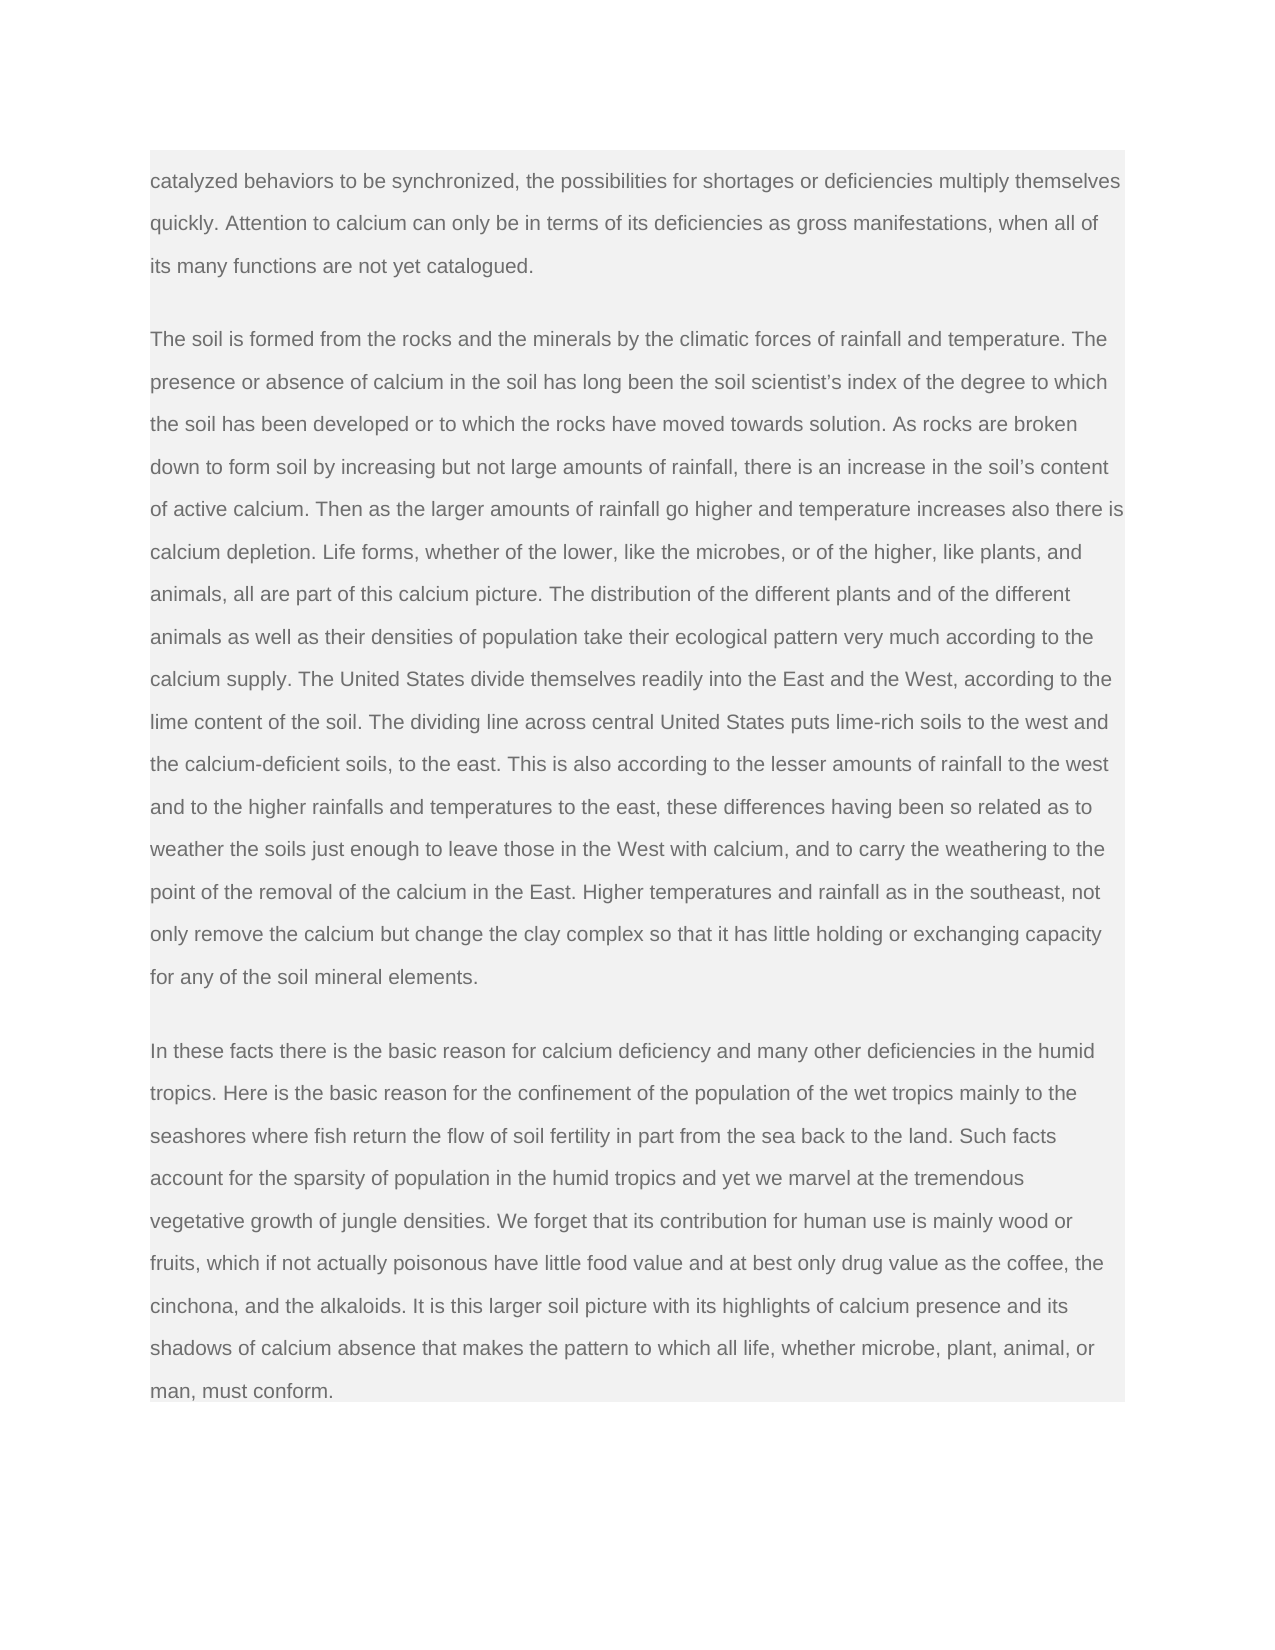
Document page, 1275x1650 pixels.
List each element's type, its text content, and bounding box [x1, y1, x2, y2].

text In these facts there is the basic reason for calcium deficiency and many other deficiencies in the humid tropics. Here is the basic reason for the confinement of the population of the wet tropics mainly to the seashores where fish return the flow of soil fertility in part from the sea back to the land. Such facts account for the sparsity of population in the humid tropics and yet we marvel at the tremendous vegetative growth of jungle densities. We forget that its contribution for human use is mainly wood or fruits, which if not actually poisonous have little food value and at best only drug value as the coffee, the cinchona, and the alkaloids. It is this larger soil picture with its highlights of calcium presence and its shadows of calcium absence that makes the pattern to which all life, whether microbe, plant, animal, or man, must conform. [150, 1020, 1125, 1402]
text The soil is formed from the rocks and the minerals by the climatic forces of rainfall and temperature. The presence or absence of calcium in the soil has long been the soil scientist’s index of the degree to which the soil has been developed or to which the rocks have moved towards solution. As rocks are broken down to form soil by increasing but not large amounts of rainfall, there is an increase in the soil’s content of active calcium. Then as the larger amounts of rainfall go higher and temperature increases also there is calcium depletion. Life forms, whether of the lower, like the microbes, or of the higher, like plants, and animals, all are part of this calcium picture. The distribution of the different plants and of the different animals as well as their densities of population take their ecological pattern very much according to the calcium supply. The United States divide themselves readily into the East and the West, according to the lime content of the soil. The dividing line across central United States puts lime-rich soils to the west and the calcium-deficient soils, to the east. This is also according to the lesser amounts of rainfall to the west and to the higher rainfalls and temperatures to the east, these differences having been so related as to weather the soils just enough to leave those in the West with calcium, and to carry the weathering to the point of the removal of the calcium in the East. Higher temperatures and rainfall as in the southeast, not only remove the calcium but change the clay complex so that it has little holding or exchanging capacity for any of the soil mineral elements. [150, 309, 1125, 989]
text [150, 150, 1125, 277]
